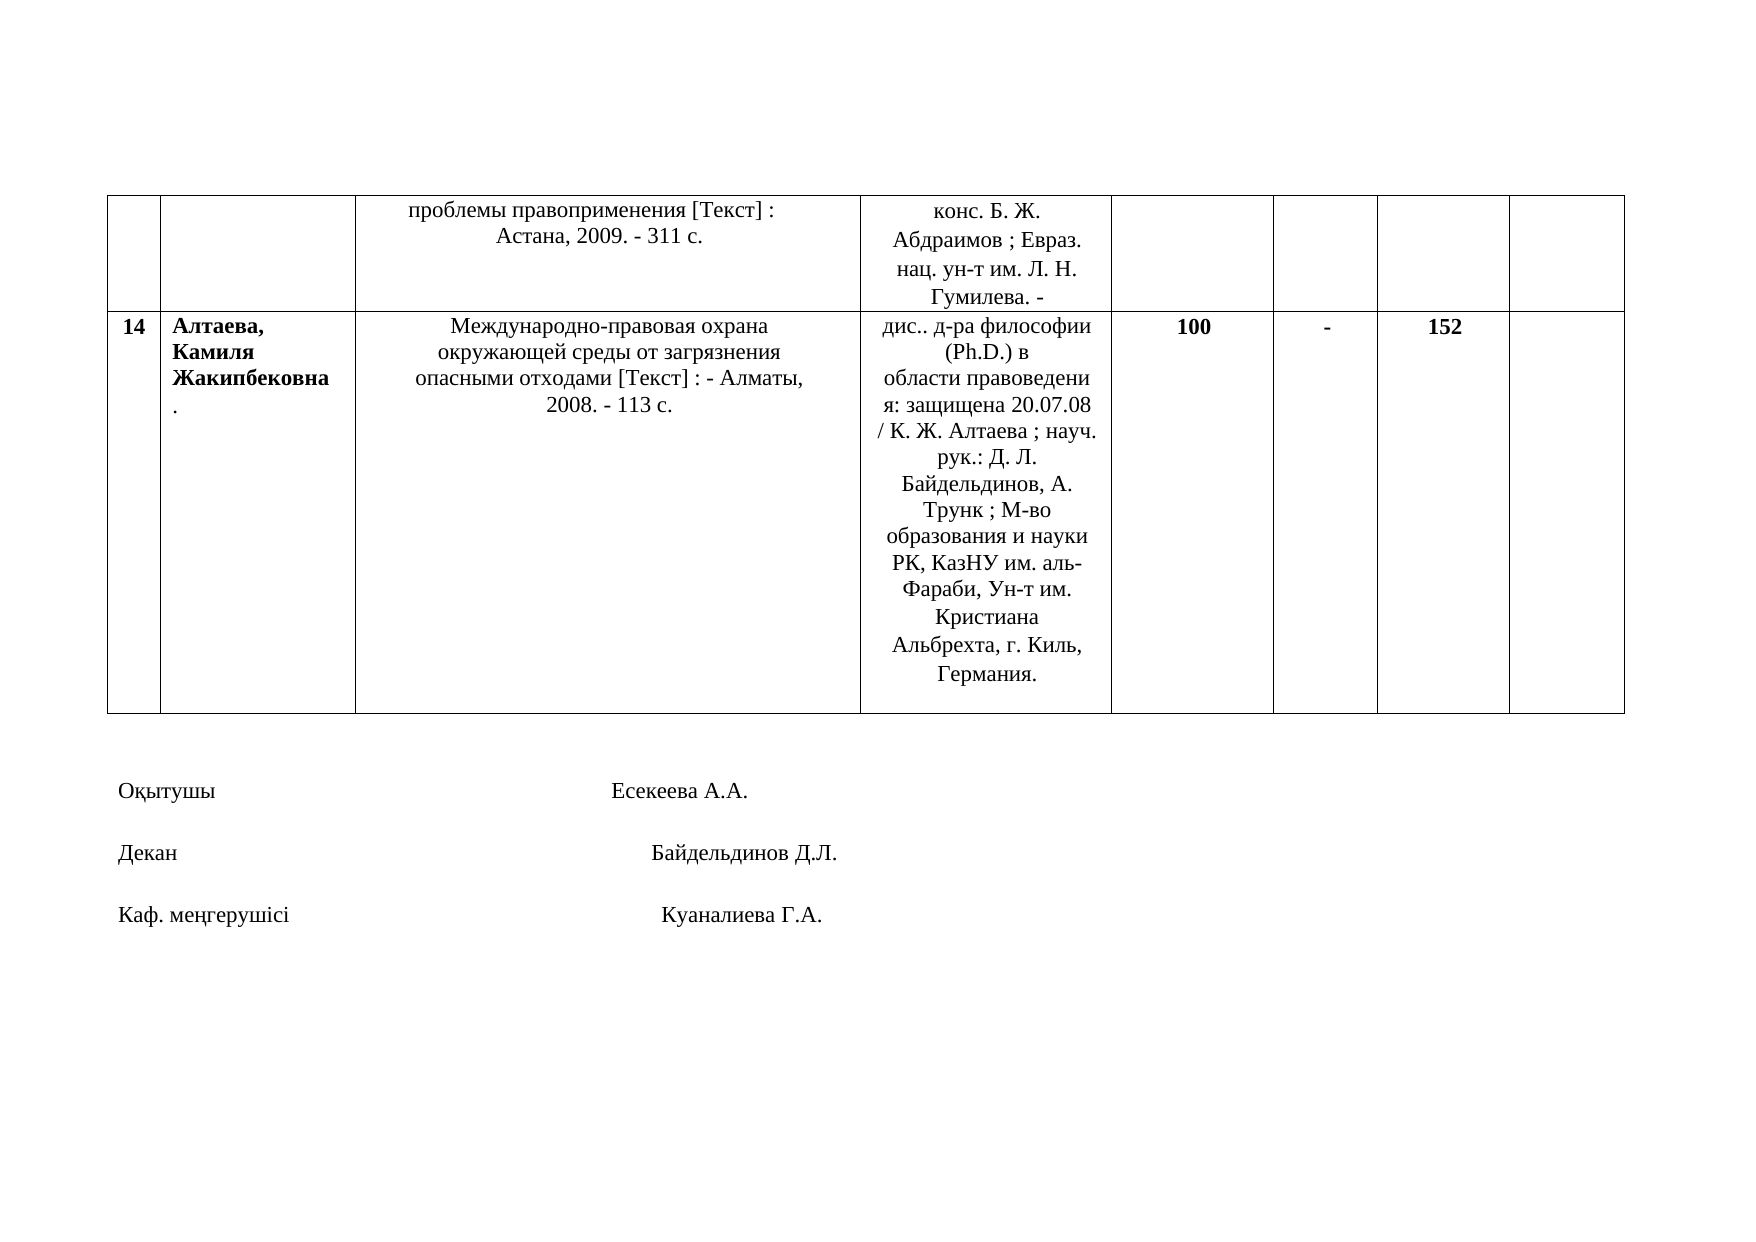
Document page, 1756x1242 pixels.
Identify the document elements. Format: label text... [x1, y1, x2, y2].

table_header конс. Б. Ж. Абдраимов ; Евраз. нац. ун-т им. Л. Н. Гумилева. - [861, 196, 1111, 311]
table_cell Алтаева, Камиля Жакипбековна . [161, 312, 355, 713]
table_header [1378, 196, 1509, 311]
table_header [1510, 196, 1624, 311]
table_cell [1510, 312, 1624, 713]
table_header [161, 196, 355, 311]
table_cell 152 [1378, 312, 1509, 713]
text Каф. меңгерушісі Куаналиева Г.А. [118, 901, 1649, 927]
table_header [108, 196, 160, 311]
table_header [1274, 196, 1377, 311]
table_cell - [1274, 312, 1377, 713]
text Оқытушы Есекеева А.А. [118, 777, 1649, 803]
table_cell 14 [108, 312, 160, 713]
table_header [1112, 196, 1273, 311]
table_cell дис.. д-ра философии (Ph.D.) в области правоведени я: защищена 20.07.08 / К. Ж. Алтаева ; науч. рук.: Д. Л. Байдельдинов, А. Трунк ; М-во образования и науки РК, КазНУ им. аль- Фараби, Ун-т им. Кристиана Альбрехта, г. Киль, Германия. [861, 312, 1111, 713]
table_cell Международно-правовая охрана окружающей среды от загрязнения опасными отходами [Текст] : - Алматы, 2008. - 113 с. [356, 312, 860, 713]
table_header проблемы правоприменения [Текст] : Астана, 2009. - 311 с. [356, 196, 860, 311]
text Декан Байдельдинов Д.Л. [118, 839, 1649, 865]
table_cell 100 [1112, 312, 1273, 713]
